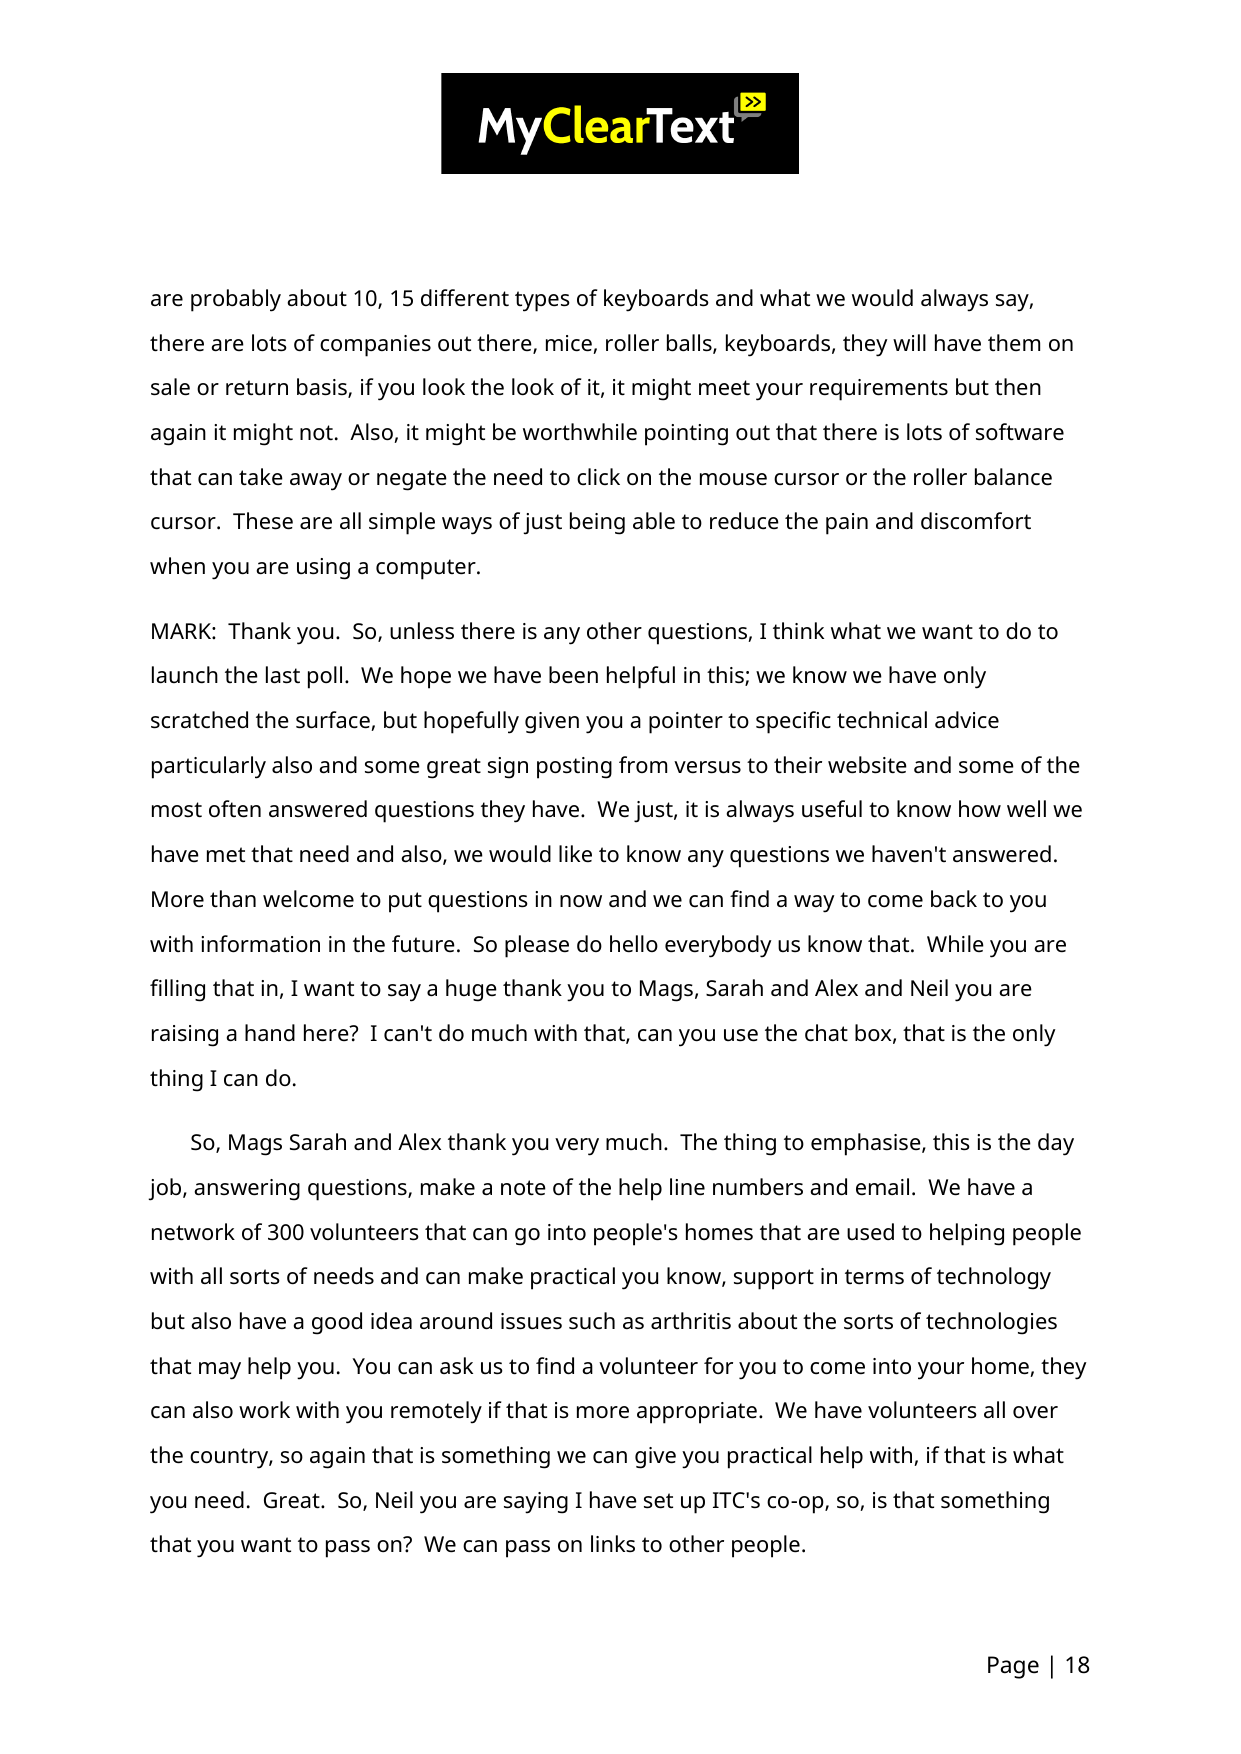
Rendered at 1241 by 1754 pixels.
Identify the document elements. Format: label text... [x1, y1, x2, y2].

text MARK: Thank you. So, unless there is any other questions, I think what we want to do to launch the last poll. We hope we have been helpful in this; we know we have only scratched the surface, but hopefully given you a pointer to specific technical advice particularly also and some great sign posting from versus to their website and some of the most often answered questions they have. We just, it is always useful to know how well we have met that need and also, we would like to know any questions we haven't answered. More than welcome to put questions in now and we can find a way to come back to you with information in the future. So please do hello everybody us know that. While you are filling that in, I want to say a huge thank you to Mags, Sarah and Alex and Neil you are raising a hand here? I can't do much with that, can you use the chat box, that is the only thing I can do. [150, 616, 1090, 1092]
text So, Mags Sarah and Alex thank you very much. The thing to emphasise, this is the day job, answering questions, make a note of the help line numbers and email. We have a network of 300 volunteers that can go into people's homes that are used to helping people with all sorts of needs and can make practical you know, support in terms of technology but also have a good idea around issues such as arthritis about the sorts of technologies that may help you. You can ask us to find a volunteer for you to come into your home, they can also work with you remotely if that is more appropriate. We have volunteers all over the country, so again that is something we can give you practical help with, if that is what you need. Great. So, Neil you are saying I have set up ITC's co-op, so, is that something that you want to pass on? We can pass on links to other people. [150, 1127, 1090, 1559]
picture [441, 73, 799, 174]
